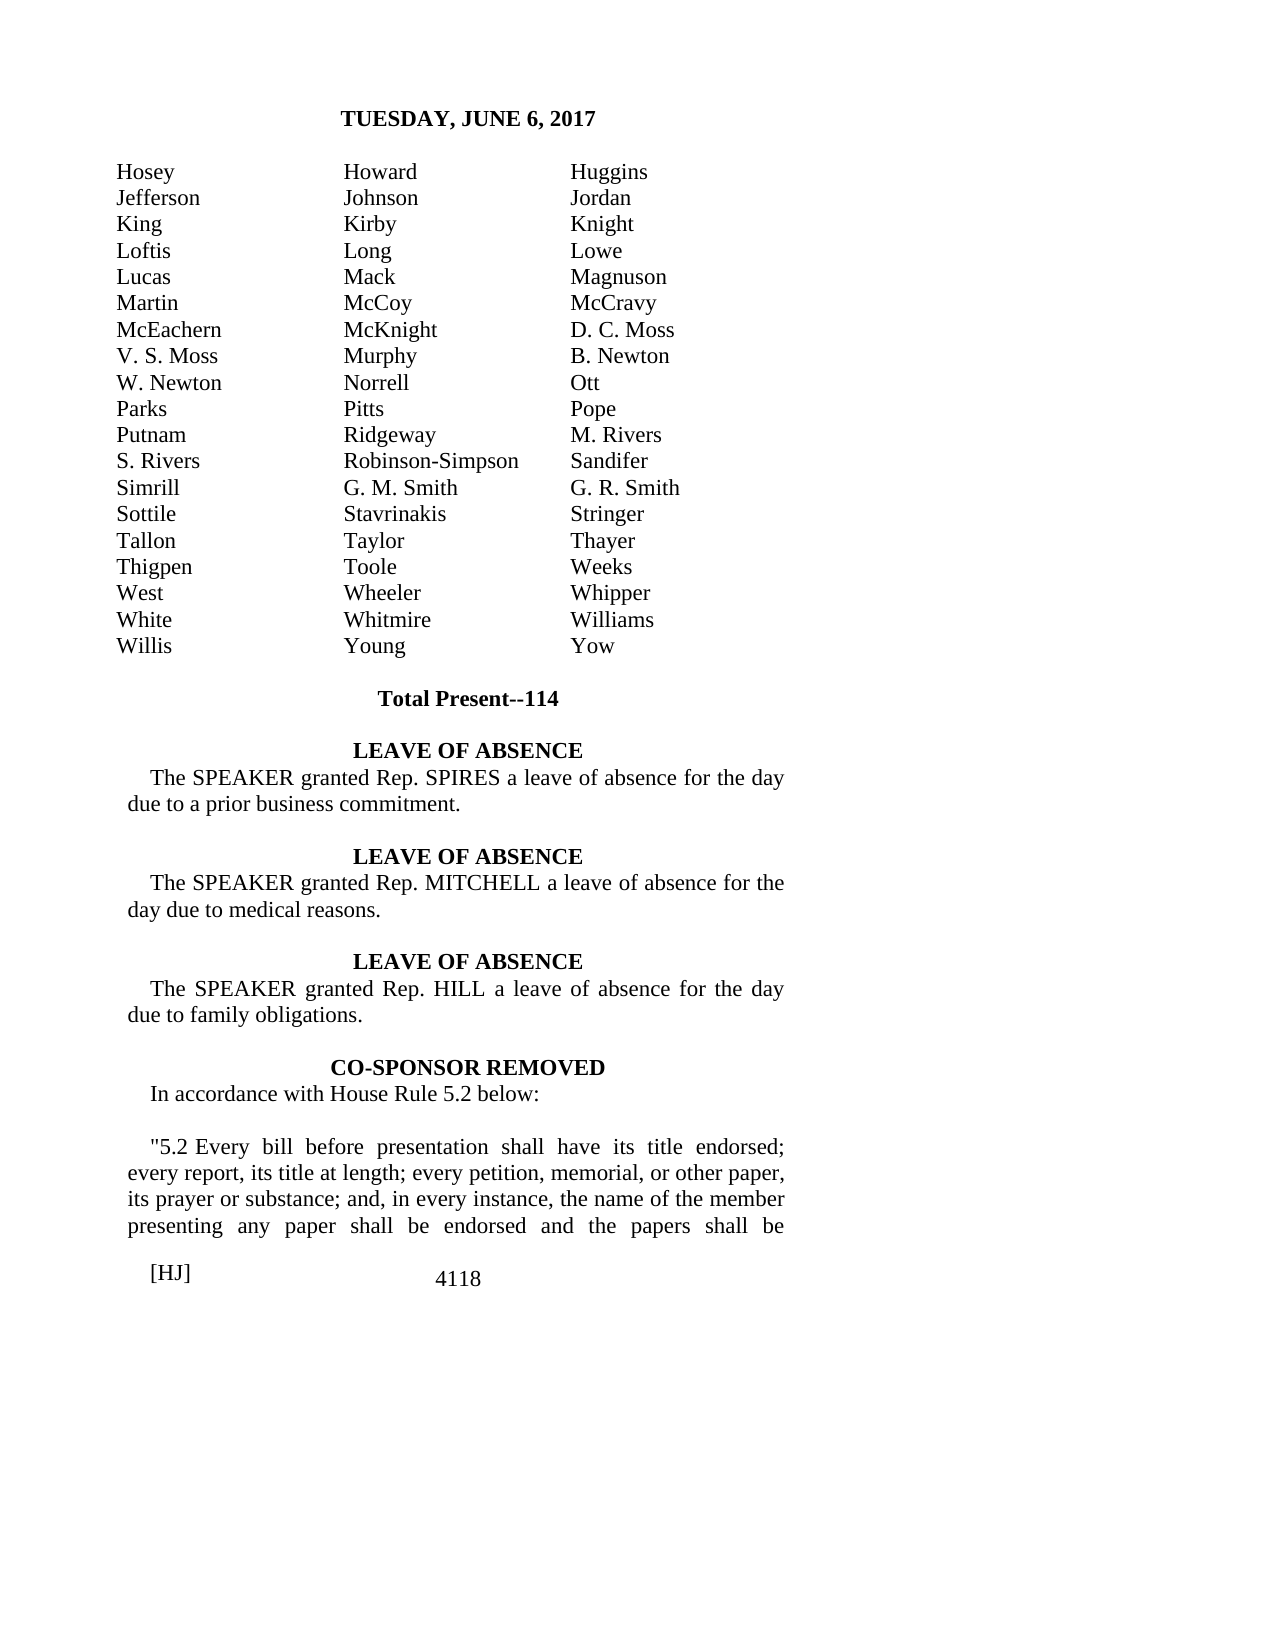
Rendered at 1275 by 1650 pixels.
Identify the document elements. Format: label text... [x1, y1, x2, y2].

text LEAVE OF ABSENCE [127, 948, 786, 975]
table_cell Wheeler [332, 579, 559, 606]
table_cell Sandifer [559, 448, 786, 474]
table_cell Thayer [559, 527, 786, 553]
table_cell Williams [559, 606, 786, 632]
table_cell D. C. Moss [559, 316, 786, 342]
table_cell Pope [559, 395, 786, 421]
text CO-SPONSOR REMOVED [127, 1054, 786, 1080]
table_cell Ridgeway [332, 421, 559, 448]
text The SPEAKER granted Rep. MITCHELL a leave of absence for the day due to medical reasons. [127, 869, 786, 922]
table_cell Tallon [105, 527, 332, 553]
table_cell Simrill [105, 474, 332, 500]
table_cell Weeks [559, 553, 786, 579]
table_cell Sottile [105, 500, 332, 527]
table_cell Taylor [332, 527, 559, 553]
text The SPEAKER granted Rep. SPIRES a leave of absence for the day due to a prior business commitment. [127, 764, 786, 817]
table_cell Magnuson [559, 263, 786, 289]
table_cell McCoy [332, 290, 559, 316]
table_cell B. Newton [559, 342, 786, 368]
table_cell Murphy [332, 342, 559, 368]
table_cell Whitmire [332, 606, 559, 632]
table_cell McEachern [105, 316, 332, 342]
table_cell Hosey [105, 158, 332, 184]
table_cell Whipper [559, 579, 786, 606]
table_cell Howard [332, 158, 559, 184]
table_cell Huggins [559, 158, 786, 184]
table_cell Norrell [332, 369, 559, 395]
table_cell S. Rivers [105, 448, 332, 474]
table_cell Lowe [559, 237, 786, 263]
text LEAVE OF ABSENCE [127, 737, 786, 764]
table_cell Pitts [332, 395, 559, 421]
table_cell Mack [332, 263, 559, 289]
table_cell Knight [559, 210, 786, 237]
text LEAVE OF ABSENCE [127, 843, 786, 869]
table_cell G. R. Smith [559, 474, 786, 500]
table_cell W. Newton [105, 369, 332, 395]
table_cell Lucas [105, 263, 332, 289]
table_cell Long [332, 237, 559, 263]
table_cell Kirby [332, 210, 559, 237]
table_cell McKnight [332, 316, 559, 342]
table_cell Stavrinakis [332, 500, 559, 527]
table_cell Loftis [105, 237, 332, 263]
table_cell West [105, 579, 332, 606]
table_cell Toole [332, 553, 559, 579]
table_cell King [105, 210, 332, 237]
table_cell Willis [105, 632, 332, 658]
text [127, 1133, 786, 1238]
text The SPEAKER granted Rep. HILL a leave of absence for the day due to family obligations. [127, 975, 786, 1027]
table_cell Jefferson [105, 184, 332, 210]
text In accordance with House Rule 5.2 below: [127, 1080, 786, 1106]
table_cell M. Rivers [559, 421, 786, 448]
table_cell Ott [559, 369, 786, 395]
table_cell Yow [559, 632, 786, 658]
table_cell Robinson-Simpson [332, 448, 559, 474]
table_cell Martin [105, 290, 332, 316]
table_cell White [105, 606, 332, 632]
table_cell Thigpen [105, 553, 332, 579]
table_cell V. S. Moss [105, 342, 332, 368]
table_cell McCravy [559, 290, 786, 316]
table_cell Johnson [332, 184, 559, 210]
table_cell G. M. Smith [332, 474, 559, 500]
table_cell Jordan [559, 184, 786, 210]
table_cell Putnam [105, 421, 332, 448]
table_cell Parks [105, 395, 332, 421]
text Total Present--114 [127, 685, 786, 711]
table_cell Young [332, 632, 559, 658]
table_cell Stringer [559, 500, 786, 527]
